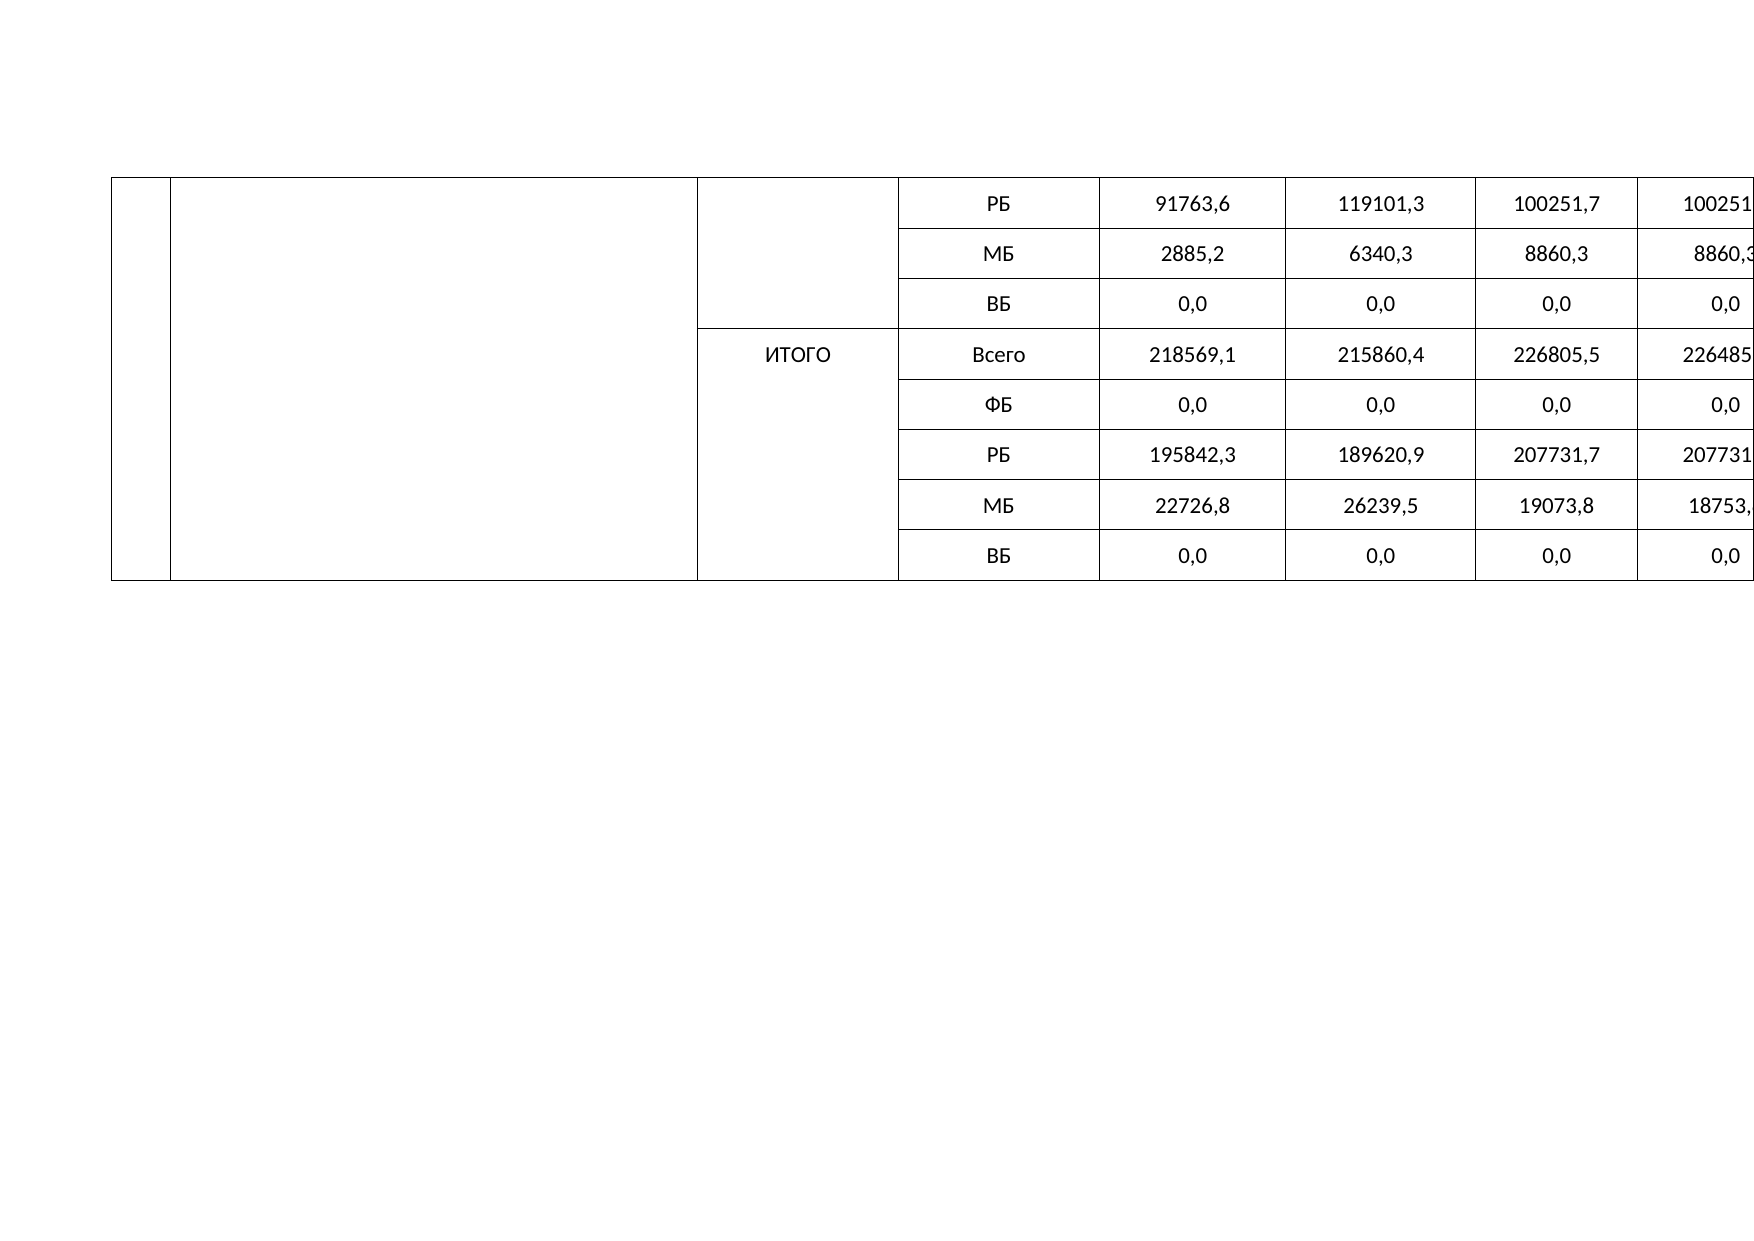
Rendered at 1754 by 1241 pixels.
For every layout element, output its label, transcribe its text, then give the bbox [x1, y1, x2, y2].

table_cell 18753,8 [1638, 480, 1753, 529]
table_cell 0,0 [1476, 380, 1637, 429]
table_cell 8860,3 [1476, 229, 1637, 278]
table_cell ВБ [899, 279, 1099, 328]
table_cell 100251,7 [1638, 178, 1753, 227]
table_cell 0,0 [1100, 279, 1285, 328]
table_cell 0,0 [1638, 279, 1753, 328]
table_cell 0,0 [1286, 279, 1475, 328]
table_cell 189620,9 [1286, 430, 1475, 479]
table_cell 207731,7 [1638, 430, 1753, 479]
table_cell 119101,3 [1286, 178, 1475, 227]
table_cell ФБ [899, 380, 1099, 429]
table_cell 91763,6 [1100, 178, 1285, 227]
table_cell РБ [899, 178, 1099, 227]
table_cell 22726,8 [1100, 480, 1285, 529]
table_cell 2885,2 [1100, 229, 1285, 278]
table_cell 19073,8 [1476, 480, 1637, 529]
table_cell ВБ [899, 530, 1099, 580]
table_cell 226485,5 [1638, 329, 1753, 378]
table_cell МБ [899, 480, 1099, 529]
table_cell ИТОГО [698, 329, 898, 580]
table_cell 195842,3 [1100, 430, 1285, 479]
table_cell 0,0 [1476, 279, 1637, 328]
table_cell 207731,7 [1476, 430, 1637, 479]
table_cell 0,0 [1638, 530, 1753, 580]
table_cell 0,0 [1100, 380, 1285, 429]
table_cell РБ [899, 430, 1099, 479]
table_cell 26239,5 [1286, 480, 1475, 529]
table_cell 8860,3 [1638, 229, 1753, 278]
table_cell 0,0 [1638, 380, 1753, 429]
table_cell Всего [899, 329, 1099, 378]
table_cell 6340,3 [1286, 229, 1475, 278]
table_cell 0,0 [1286, 530, 1475, 580]
table_cell 215860,4 [1286, 329, 1475, 378]
table_cell 0,0 [1476, 530, 1637, 580]
table_cell 0,0 [1100, 530, 1285, 580]
table_cell МБ [899, 229, 1099, 278]
table_cell 226805,5 [1476, 329, 1637, 378]
table_cell 100251,7 [1476, 178, 1637, 227]
table_cell 218569,1 [1100, 329, 1285, 378]
table_cell 0,0 [1286, 380, 1475, 429]
